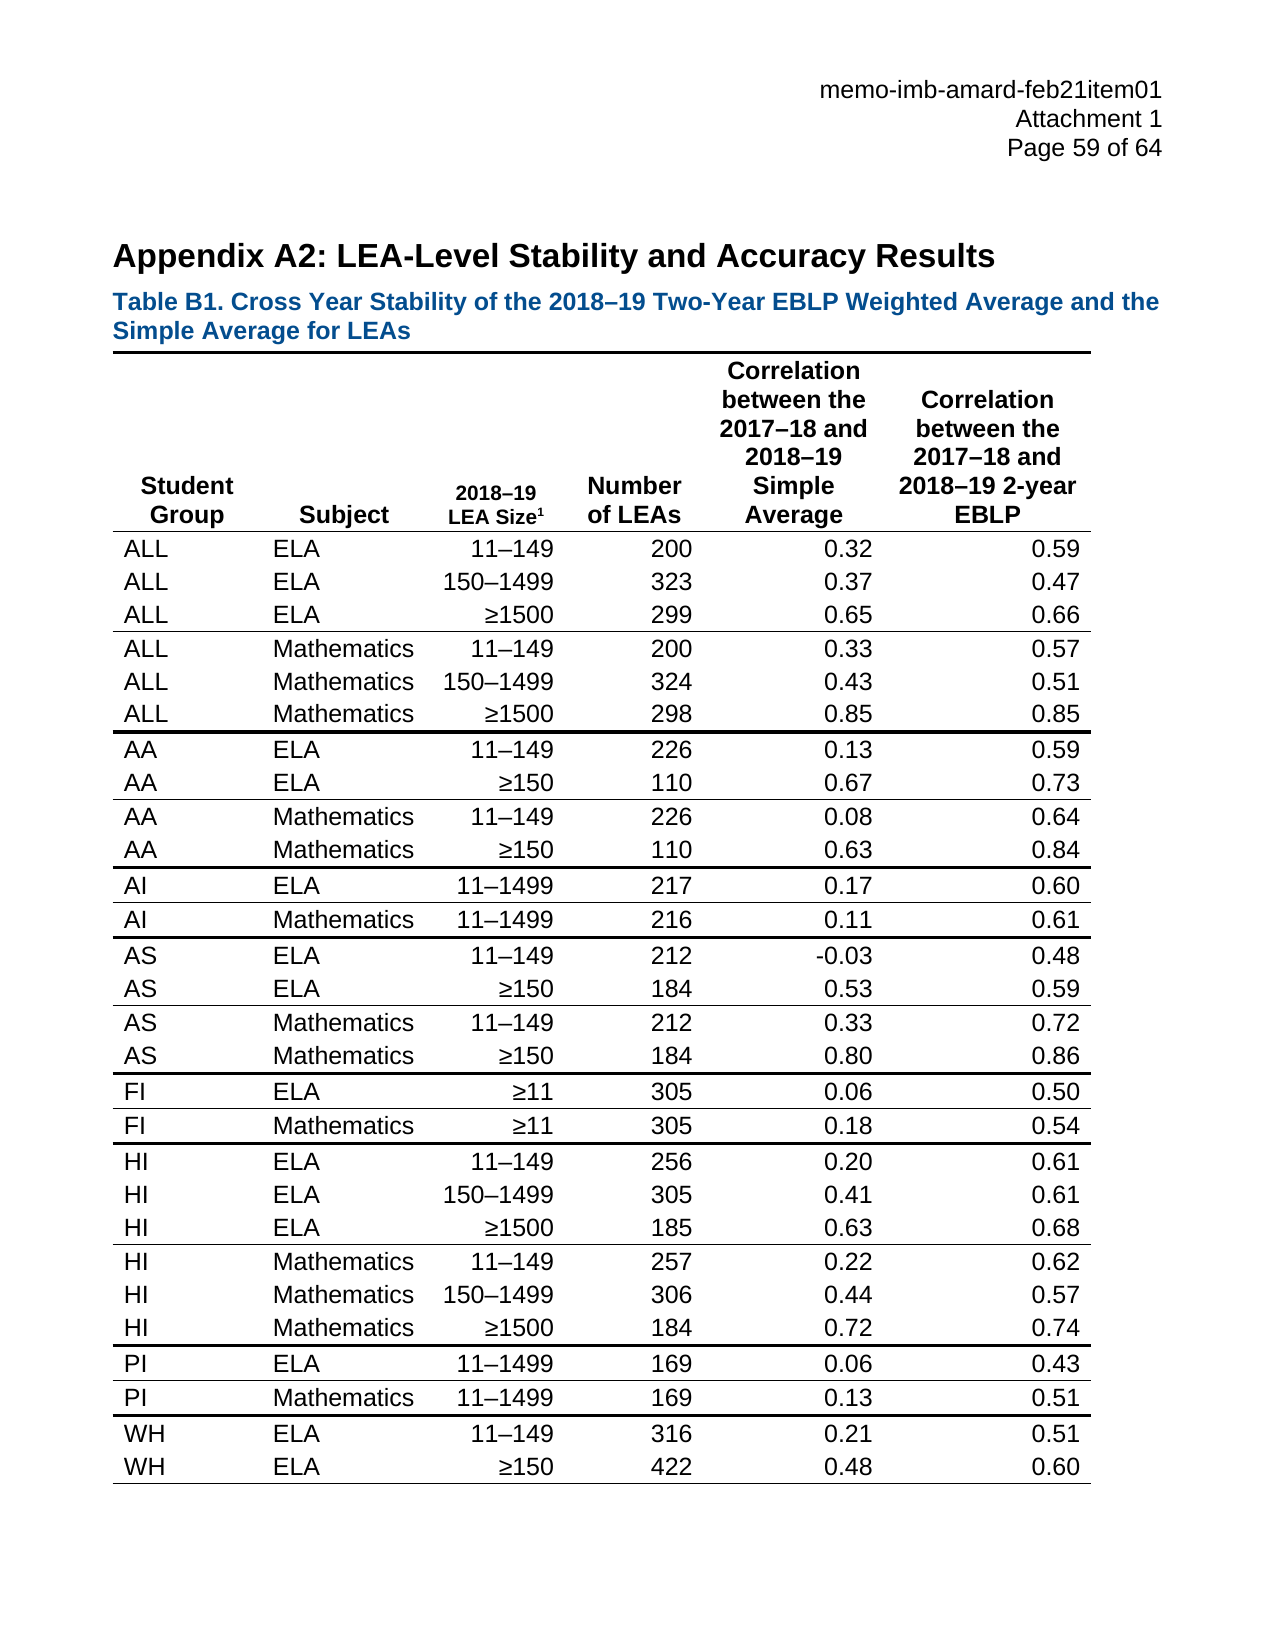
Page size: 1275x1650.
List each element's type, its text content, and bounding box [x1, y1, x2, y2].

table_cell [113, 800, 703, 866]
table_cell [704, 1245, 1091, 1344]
text Appendix A2: LEA-Level Stability and Accuracy Results [112, 236, 1162, 275]
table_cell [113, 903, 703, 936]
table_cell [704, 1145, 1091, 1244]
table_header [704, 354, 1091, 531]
text Table B1. Cross Year Stability of the 2018–19 Two-Year EBLP Weighted Average and the Simple Average for LEAs [112, 287, 1162, 345]
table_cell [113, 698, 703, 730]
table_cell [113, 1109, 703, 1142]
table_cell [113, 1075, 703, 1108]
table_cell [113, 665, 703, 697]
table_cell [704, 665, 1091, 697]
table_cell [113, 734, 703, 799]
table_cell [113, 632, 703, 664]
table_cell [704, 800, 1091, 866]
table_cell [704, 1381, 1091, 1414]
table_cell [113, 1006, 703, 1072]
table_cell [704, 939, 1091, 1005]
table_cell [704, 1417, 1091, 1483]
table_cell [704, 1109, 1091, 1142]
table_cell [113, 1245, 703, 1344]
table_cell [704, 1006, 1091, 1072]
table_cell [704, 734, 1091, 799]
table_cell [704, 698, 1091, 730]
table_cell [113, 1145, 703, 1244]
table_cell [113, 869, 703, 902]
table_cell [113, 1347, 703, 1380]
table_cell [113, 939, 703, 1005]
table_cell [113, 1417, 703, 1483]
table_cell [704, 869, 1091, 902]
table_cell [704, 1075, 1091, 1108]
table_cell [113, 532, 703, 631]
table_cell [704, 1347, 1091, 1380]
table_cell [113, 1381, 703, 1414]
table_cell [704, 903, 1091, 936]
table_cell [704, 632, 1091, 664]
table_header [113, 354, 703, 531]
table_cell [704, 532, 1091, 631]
